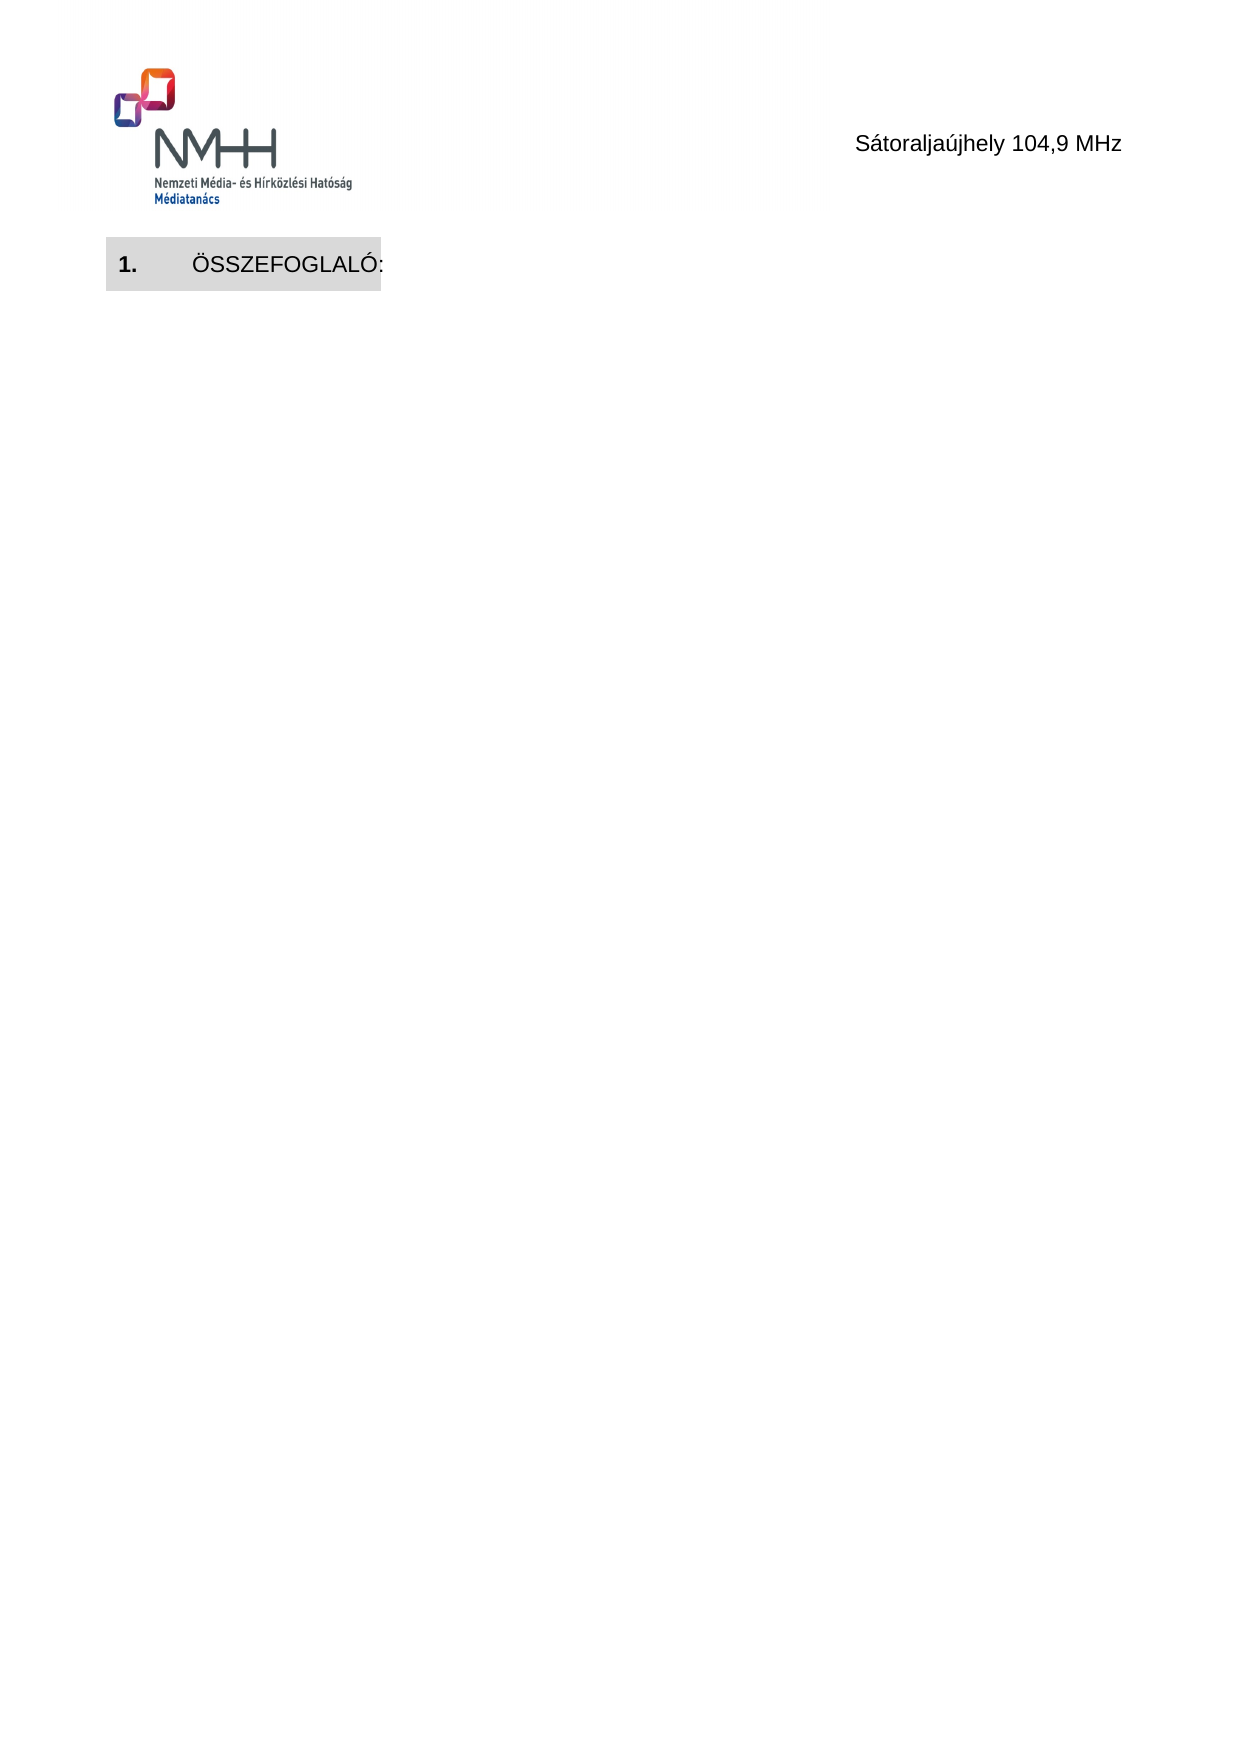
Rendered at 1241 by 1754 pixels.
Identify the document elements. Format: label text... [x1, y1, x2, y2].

table_header ÖSSZEFOGLALÓ: [107, 238, 380, 290]
picture [56, 0, 832, 211]
